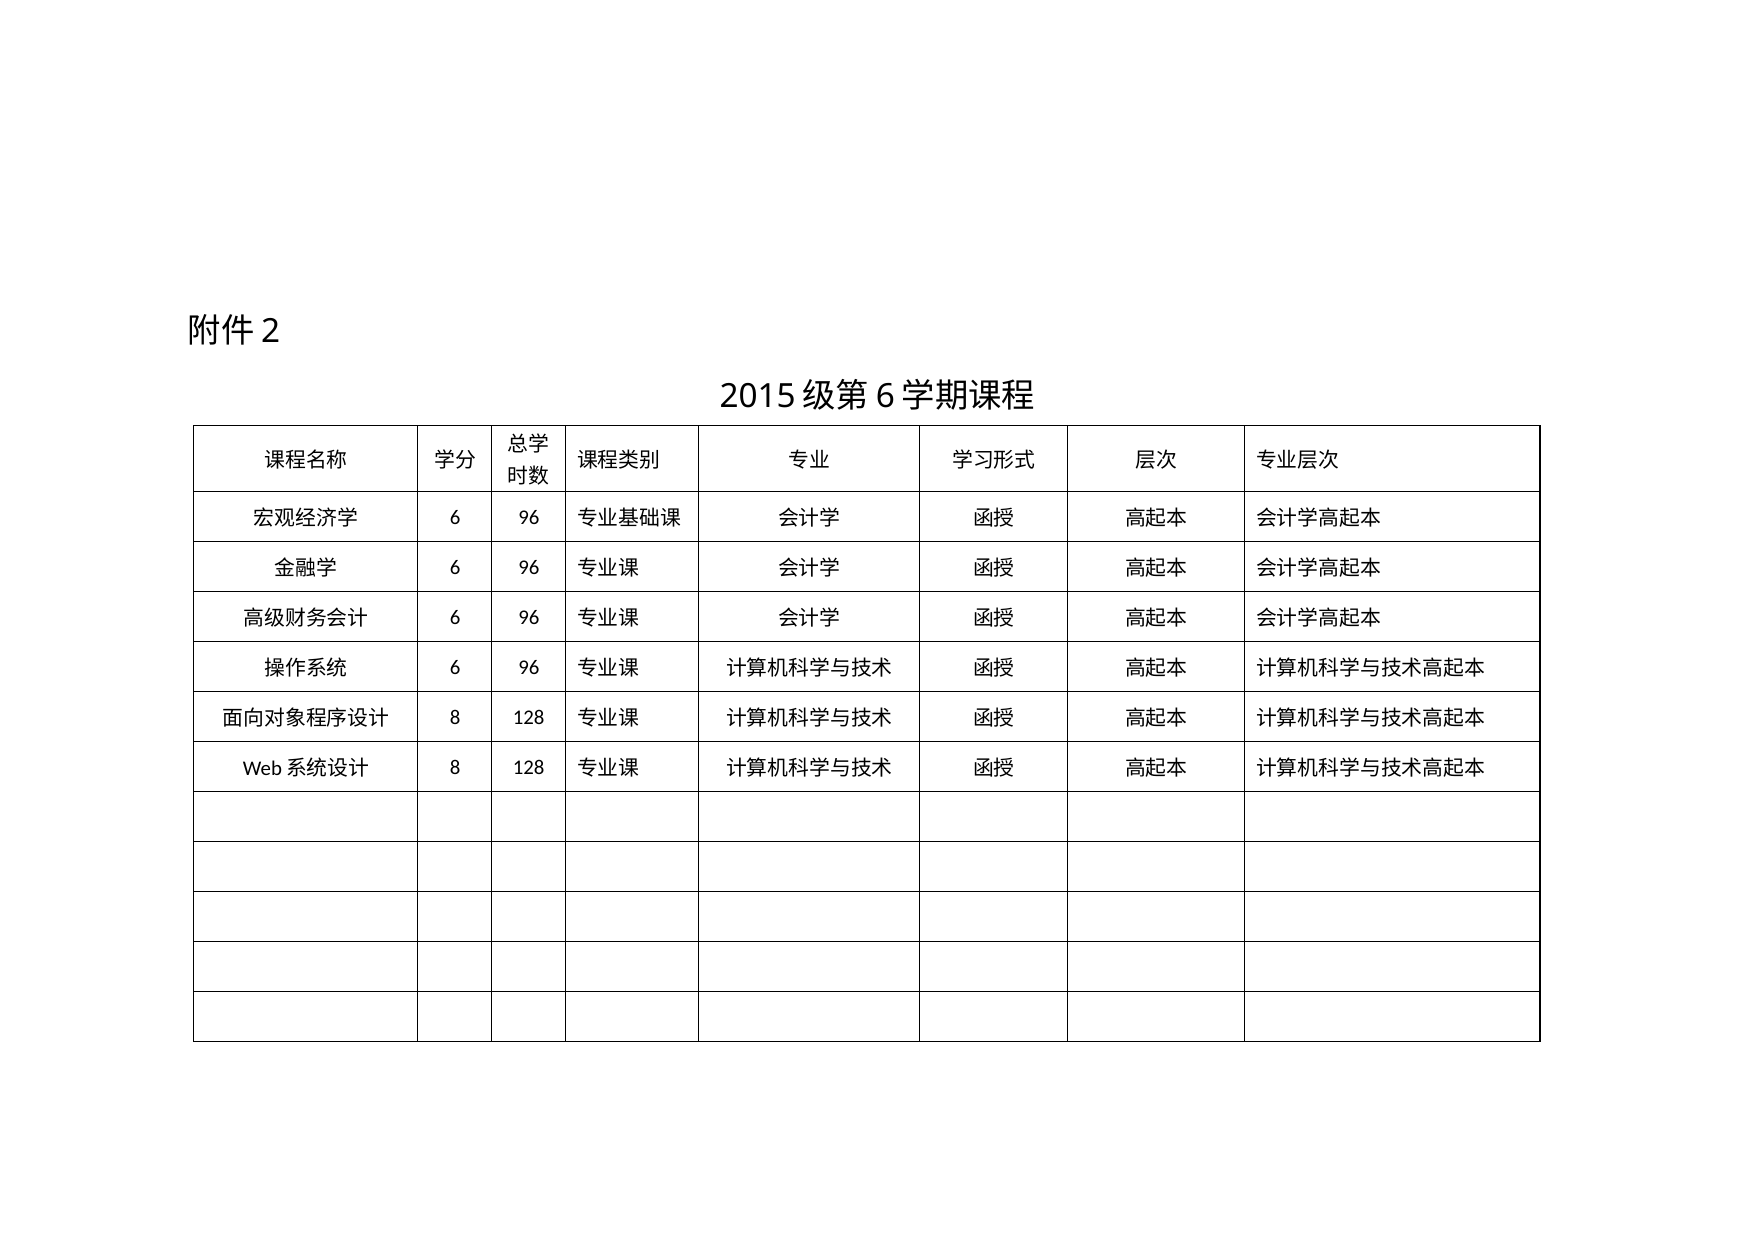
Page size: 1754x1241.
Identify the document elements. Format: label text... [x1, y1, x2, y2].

table_header 层次 [1068, 426, 1244, 491]
table_cell 函授 [920, 692, 1067, 741]
table_cell 函授 [920, 742, 1067, 791]
table_cell [194, 942, 417, 991]
table_cell [1245, 892, 1539, 941]
table_cell 高起本 [1068, 742, 1244, 791]
table_cell 96 [492, 542, 565, 591]
table_cell 计算机科学与技术高起本 [1245, 692, 1539, 741]
table_cell 计算机科学与技术 [699, 742, 919, 791]
table_header 专业 [699, 426, 919, 491]
table_cell 计算机科学与技术 [699, 692, 919, 741]
table_header 课程名称 [194, 426, 417, 491]
table_cell 高起本 [1068, 642, 1244, 691]
table_cell 高起本 [1068, 492, 1244, 541]
table_cell 高起本 [1068, 692, 1244, 741]
table_cell 会计学 [699, 542, 919, 591]
table_cell [699, 992, 919, 1041]
table_cell [492, 942, 565, 991]
table_header 课程类别 [566, 426, 698, 491]
table_cell [1068, 842, 1244, 891]
table_cell 函授 [920, 642, 1067, 691]
table_cell 函授 [920, 492, 1067, 541]
table_cell 会计学高起本 [1245, 592, 1539, 641]
table_cell [920, 992, 1067, 1041]
table_cell [418, 842, 491, 891]
table_cell 金融学 [194, 542, 417, 591]
table_cell [194, 842, 417, 891]
table_cell 128 [492, 692, 565, 741]
table_cell [1245, 942, 1539, 991]
table_cell [1068, 992, 1244, 1041]
table_cell 专业课 [566, 692, 698, 741]
table_cell 专业基础课 [566, 492, 698, 541]
table_cell 96 [492, 492, 565, 541]
table_cell [920, 892, 1067, 941]
table_cell [418, 792, 491, 841]
table_cell 函授 [920, 592, 1067, 641]
table_cell 高级财务会计 [194, 592, 417, 641]
text 2015级第6学期课程 [150, 360, 1604, 425]
table_cell [920, 842, 1067, 891]
table_cell 计算机科学与技术 [699, 642, 919, 691]
table_cell 8 [418, 742, 491, 791]
table_header 总学时数 [492, 426, 565, 491]
table_cell [566, 792, 698, 841]
table_cell 128 [492, 742, 565, 791]
table_cell [194, 992, 417, 1041]
table_cell [1245, 792, 1539, 841]
table_cell [1068, 942, 1244, 991]
table_cell 会计学 [699, 592, 919, 641]
table_cell [492, 842, 565, 891]
table_cell 6 [418, 542, 491, 591]
table_cell 操作系统 [194, 642, 417, 691]
table_cell 高起本 [1068, 592, 1244, 641]
table_cell 函授 [920, 542, 1067, 591]
table_cell 专业课 [566, 592, 698, 641]
table_cell [566, 942, 698, 991]
table_cell 计算机科学与技术高起本 [1245, 742, 1539, 791]
table_cell 6 [418, 592, 491, 641]
table_cell [699, 892, 919, 941]
table_cell [418, 942, 491, 991]
table_cell [566, 992, 698, 1041]
table_cell [920, 942, 1067, 991]
table_header 学分 [418, 426, 491, 491]
table_cell 计算机科学与技术高起本 [1245, 642, 1539, 691]
table_cell [492, 892, 565, 941]
table_cell 专业课 [566, 742, 698, 791]
table_cell [194, 792, 417, 841]
table_cell 8 [418, 692, 491, 741]
table_cell 专业课 [566, 642, 698, 691]
table_cell [418, 992, 491, 1041]
table_cell Web系统设计 [194, 742, 417, 791]
table_cell 会计学 [699, 492, 919, 541]
table_cell [1245, 842, 1539, 891]
table_cell [418, 892, 491, 941]
table_cell 96 [492, 642, 565, 691]
table_cell [1245, 992, 1539, 1041]
list 附件2 [187, 295, 1604, 360]
table_cell 面向对象程序设计 [194, 692, 417, 741]
table_cell [920, 792, 1067, 841]
table_cell [699, 942, 919, 991]
table_cell [566, 842, 698, 891]
table_cell 会计学高起本 [1245, 492, 1539, 541]
table_cell [492, 992, 565, 1041]
table_cell 宏观经济学 [194, 492, 417, 541]
table_cell 高起本 [1068, 542, 1244, 591]
table_cell [1068, 892, 1244, 941]
table_cell 6 [418, 492, 491, 541]
table_cell 96 [492, 592, 565, 641]
table_cell [492, 792, 565, 841]
table_cell 专业课 [566, 542, 698, 591]
table_cell 会计学高起本 [1245, 542, 1539, 591]
table_header 学习形式 [920, 426, 1067, 491]
table_cell [194, 892, 417, 941]
table_header 专业层次 [1245, 426, 1539, 491]
table_cell 6 [418, 642, 491, 691]
table_cell [699, 792, 919, 841]
table_cell [1068, 792, 1244, 841]
table_cell [566, 892, 698, 941]
table_cell [699, 842, 919, 891]
